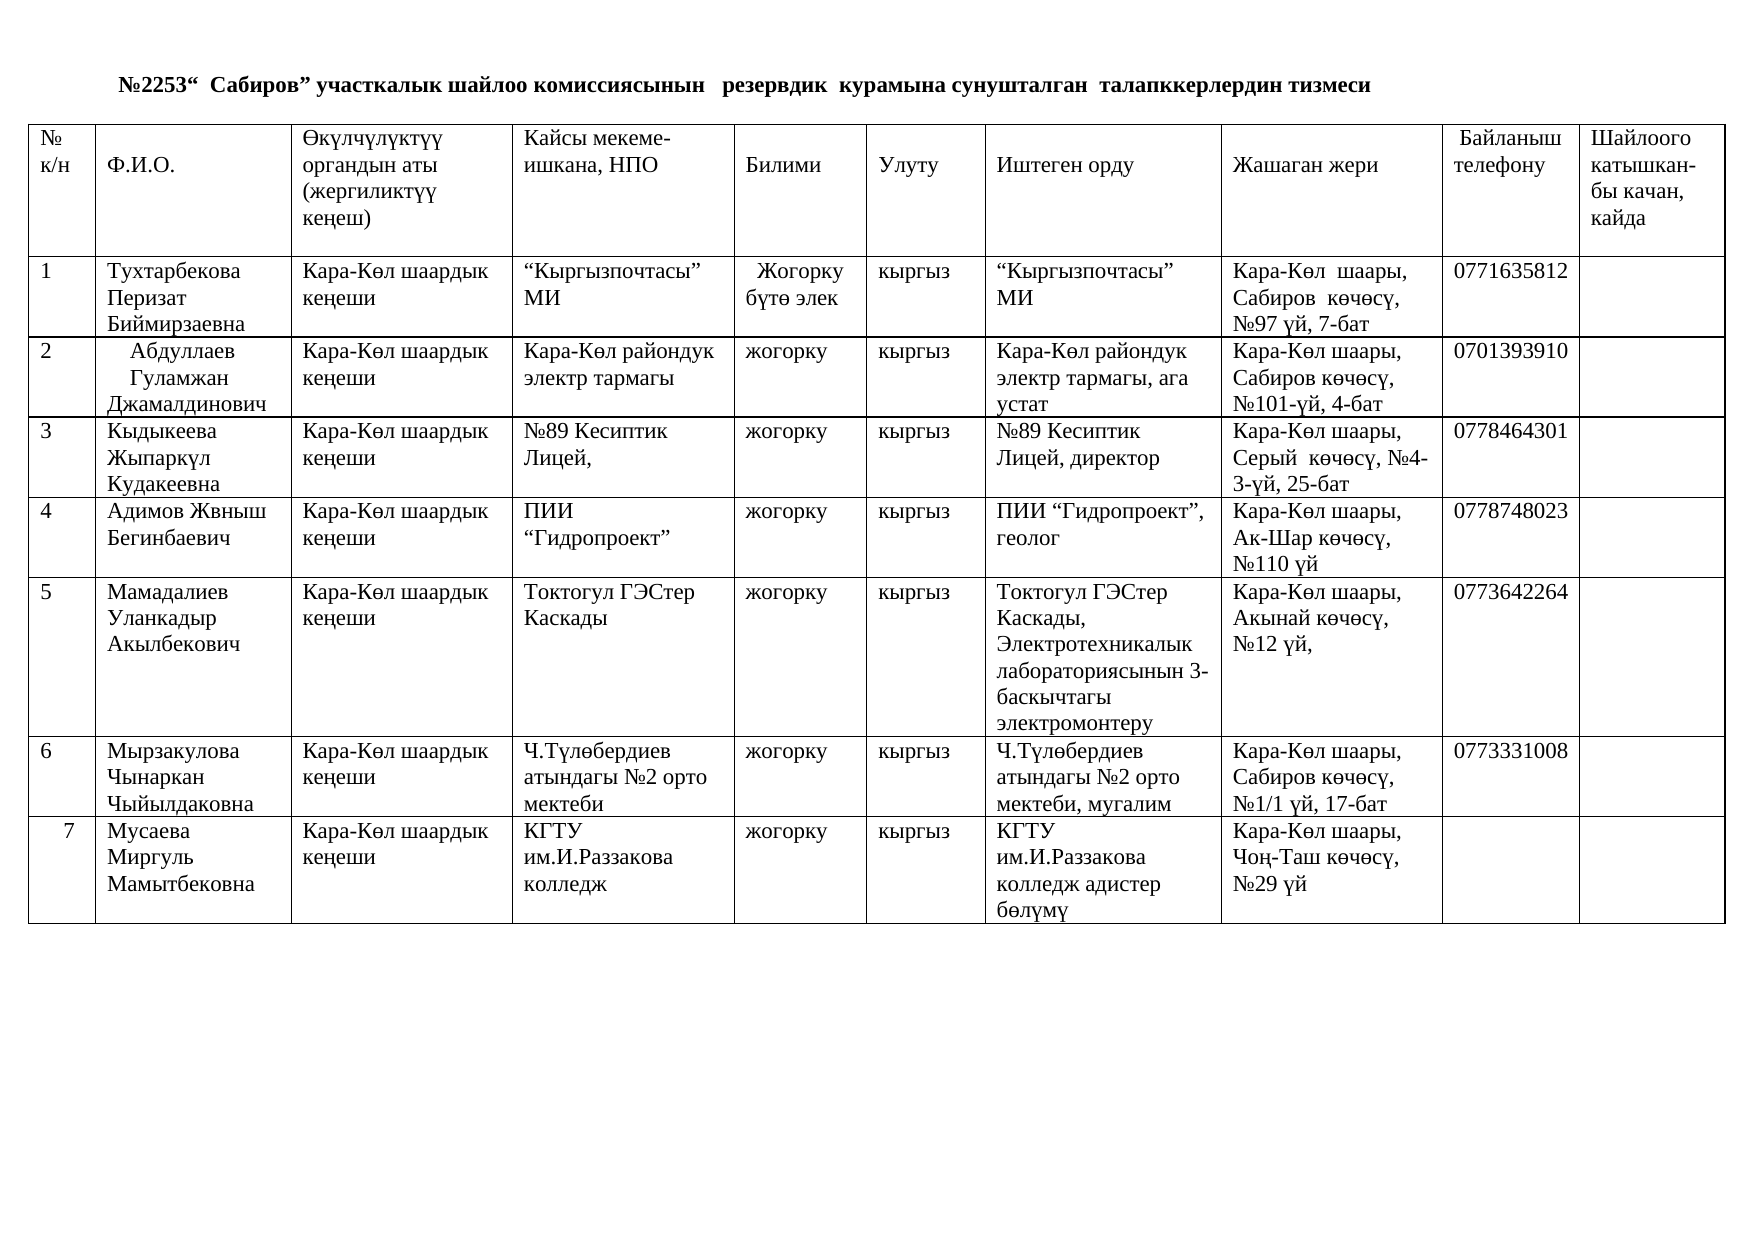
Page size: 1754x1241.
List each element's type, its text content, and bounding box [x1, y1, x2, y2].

table_cell Кара-Көл шаардык кеңеши [292, 498, 512, 577]
table_cell Кара-Көл шаары, Серый көчөсү, №4-3-үй, 25-бат [1222, 418, 1442, 497]
table_cell 0773331008 [1443, 737, 1579, 816]
table_cell Кара-Көл райондук электр тармагы, ага устат [986, 338, 1221, 416]
table_cell Кара-Көл шаары, Сабиров көчөсү, №97 үй, 7-бат [1222, 257, 1442, 336]
table_cell Кара-Көл шаары, Сабиров көчөсү, №1/1 үй, 17-бат [1222, 737, 1442, 816]
table_cell Кара-Көл шаардык кеңеши [292, 578, 512, 736]
table_cell жогорку [735, 418, 866, 497]
table_header № к/н [29, 125, 95, 256]
table_cell ПИИ “Гидропроект” [513, 498, 734, 577]
table_cell Кара-Көл шаары, Чоң-Таш көчөсү, №29 үй [1222, 817, 1442, 922]
table_cell Адимов Жвныш Бегинбаевич [96, 498, 291, 577]
table_cell КГТУ им.И.Раззакова колледж [513, 817, 734, 922]
table_cell Ч.Түлөбердиев атындагы №2 орто мектеби [513, 737, 734, 816]
table_cell Кыдыкеева Жыпаркүл Кудакеевна [96, 418, 291, 497]
table_cell [1580, 338, 1724, 416]
table_cell 0701393910 [1443, 338, 1579, 416]
table_cell 7 [29, 817, 95, 922]
table_header Жашаган жери [1222, 125, 1442, 256]
table_cell “Кыргызпочтасы” МИ [986, 257, 1221, 336]
table_header Байланыш телефону [1443, 125, 1579, 256]
table_cell 3 [29, 418, 95, 497]
table_cell кыргыз [867, 418, 985, 497]
table_cell Токтогул ГЭСтер Каскады [513, 578, 734, 736]
table_cell [1580, 817, 1724, 922]
table_header Улуту [867, 125, 985, 256]
table_cell Токтогул ГЭСтер Каскады, Электротехникалык лабораториясынын 3-баскычтагы электромонтеру [986, 578, 1221, 736]
table_cell Кара-Көл шаардык кеңеши [292, 817, 512, 922]
table_cell [1580, 737, 1724, 816]
table_cell 0778464301 [1443, 418, 1579, 497]
table_cell 5 [29, 578, 95, 736]
table_cell жогорку [735, 578, 866, 736]
table_cell кыргыз [867, 578, 985, 736]
table_cell жогорку [735, 737, 866, 816]
table_cell [1580, 498, 1724, 577]
table_cell 1 [29, 257, 95, 336]
table_cell Кара-Көл шаардык кеңеши [292, 737, 512, 816]
table_cell кыргыз [867, 257, 985, 336]
table_cell кыргыз [867, 817, 985, 922]
table_cell Кара-Көл шаардык кеңеши [292, 418, 512, 497]
table_cell Кара-Көл шаары, Акынай көчөсү, №12 үй, [1222, 578, 1442, 736]
table_cell Абдуллаев Гуламжан Джамалдинович [96, 338, 291, 416]
table_cell 0771635812 [1443, 257, 1579, 336]
table_cell 0778748023 [1443, 498, 1579, 577]
table_cell Мусаева Миргуль Мамытбековна [96, 817, 291, 922]
table_cell “Кыргызпочтасы” МИ [513, 257, 734, 336]
table_cell 0773642264 [1443, 578, 1579, 736]
text №2253“ Сабиров” участкалык шайлоо комиссиясынын резервдик курамына сунушталган талапккерлердин тизмеси [118, 71, 1636, 97]
table_cell Кара-Көл шаардык кеңеши [292, 338, 512, 416]
table_cell ПИИ “Гидропроект”, геолог [986, 498, 1221, 577]
table_header Иштеген орду [986, 125, 1221, 256]
table_cell Кара-Көл шаары, Ак-Шар көчөсү, №110 үй [1222, 498, 1442, 577]
table_cell кыргыз [867, 498, 985, 577]
table_cell 2 [29, 338, 95, 416]
table_cell КГТУ им.И.Раззакова колледж адистер бөлүмү [986, 817, 1221, 922]
table_cell [1443, 817, 1579, 922]
table_cell №89 Кесиптик Лицей, [513, 418, 734, 497]
table_cell жогорку [735, 817, 866, 922]
table_cell Мамадалиев Уланкадыр Акылбекович [96, 578, 291, 736]
table_cell Ч.Түлөбердиев атындагы №2 орто мектеби, мугалим [986, 737, 1221, 816]
table_cell Жогорку бүтө элек [735, 257, 866, 336]
table_cell кыргыз [867, 737, 985, 816]
table_cell Тухтарбекова Перизат Биймирзаевна [96, 257, 291, 336]
table_cell кыргыз [867, 338, 985, 416]
table_cell Кара-Көл шаардык кеңеши [292, 257, 512, 336]
table_cell [1580, 578, 1724, 736]
table_cell 6 [29, 737, 95, 816]
table_cell №89 Кесиптик Лицей, директор [986, 418, 1221, 497]
table_cell [1580, 418, 1724, 497]
table_cell Кара-Көл райондук электр тармагы [513, 338, 734, 416]
table_cell 4 [29, 498, 95, 577]
table_header Кайсы мекеме-ишкана, НПО [513, 125, 734, 256]
table_cell жогорку [735, 338, 866, 416]
table_header Шайлоого катышкан-бы качан, кайда [1580, 125, 1724, 256]
table_header Ф.И.О. [96, 125, 291, 256]
table_cell Кара-Көл шаары, Сабиров көчөсү, №101-үй, 4-бат [1222, 338, 1442, 416]
table_cell жогорку [735, 498, 866, 577]
table_header Билими [735, 125, 866, 256]
table_cell Мырзакулова Чынаркан Чыйылдаковна [96, 737, 291, 816]
table_cell [1580, 257, 1724, 336]
table_header Өкүлчүлүктүү органдын аты (жергиликтүү кеңеш) [292, 125, 512, 256]
